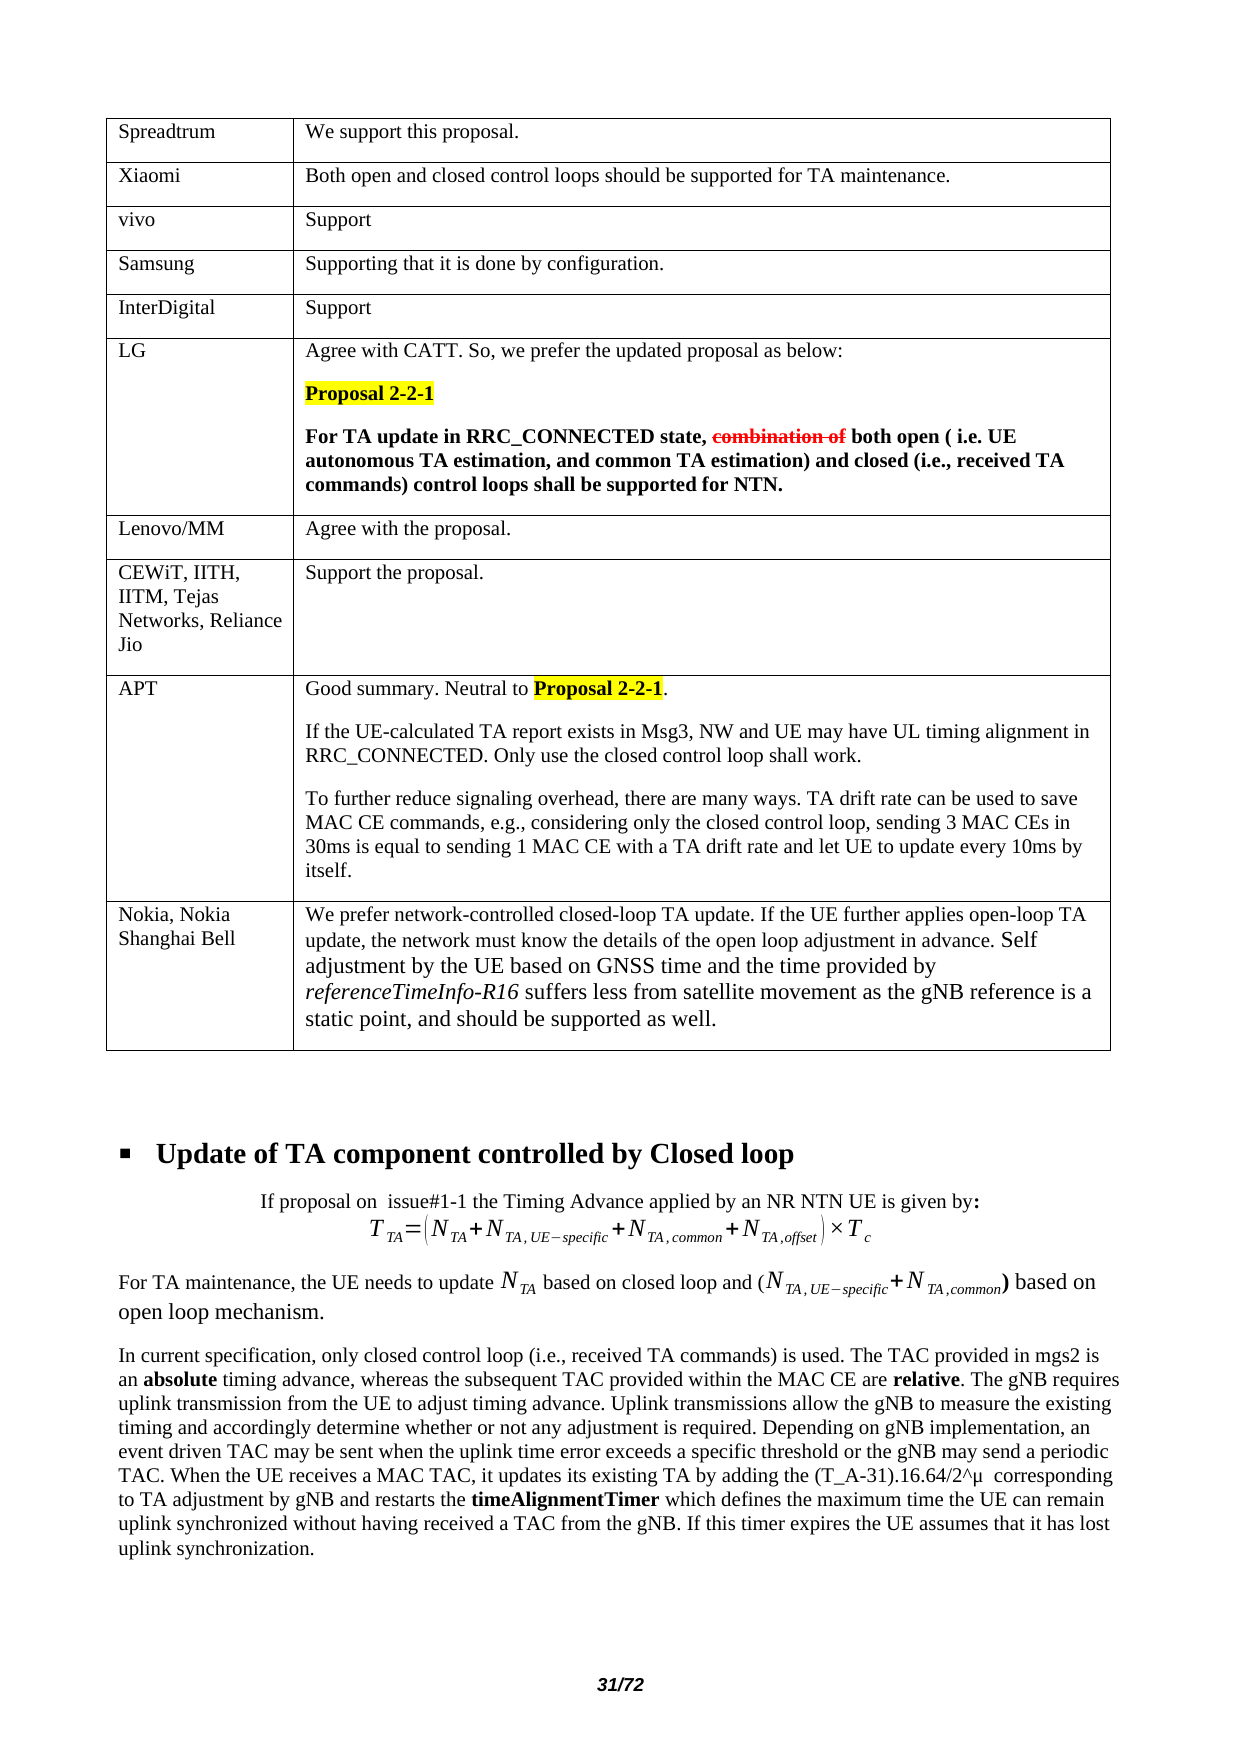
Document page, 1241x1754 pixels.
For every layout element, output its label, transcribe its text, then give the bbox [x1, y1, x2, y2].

text For TA maintenance, the UE needs to update based on closed loop and () based on open loop mechanism. [118, 1266, 1122, 1324]
table_cell vivo [107, 207, 293, 250]
text If proposal on issue#1-1 the Timing Advance applied by an NR NTN UE is given by: [118, 1189, 1122, 1248]
table_cell We prefer network-controlled closed-loop TA update. If the UE further applies open-loop TA update, the network must know the details of the open loop adjustment in advance. Self adjustment by the UE based on GNSS time and the time provided by referenceTimeInfo-R16 suffers less from satellite movement as the gNB reference is a static point, and should be supported as well. [294, 902, 1110, 1050]
table_cell Samsung [107, 251, 293, 293]
table_cell Both open and closed control loops should be supported for TA maintenance. [294, 163, 1110, 206]
table_cell APT [107, 676, 293, 901]
table_cell Support the proposal. [294, 560, 1110, 675]
table_cell Xiaomi [107, 163, 293, 206]
table_cell Lenovo/MM [107, 516, 293, 559]
table_cell Agree with CATT. So, we prefer the updated proposal as below: Proposal 2-2-1 For TA update in RRC_CONNECTED state, combination of both open ( i.e. UE autonomous TA estimation, and common TA estimation) and closed (i.e., received TA commands) control loops shall be supported for NTN. [294, 339, 1110, 515]
table_cell InterDigital [107, 295, 293, 337]
table_cell Spreadtrum [107, 119, 293, 162]
table_cell Support [294, 207, 1110, 250]
list Update of TA component controlled by Closed loop [118, 1137, 1122, 1170]
table_cell Good summary. Neutral to Proposal 2-2-1. If the UE-calculated TA report exists in Msg3, NW and UE may have UL timing alignment in RRC_CONNECTED. Only use the closed control loop shall work. To further reduce signaling overhead, there are many ways. TA drift rate can be used to save MAC CE commands, e.g., considering only the closed control loop, sending 3 MAC CEs in 30ms is equal to sending 1 MAC CE with a TA drift rate and let UE to update every 10ms by itself. [294, 676, 1110, 901]
table_cell Agree with the proposal. [294, 516, 1110, 559]
table_cell Support [294, 295, 1110, 337]
table_cell Nokia, Nokia Shanghai Bell [107, 902, 293, 1050]
table_cell Supporting that it is done by configuration. [294, 251, 1110, 293]
table_cell CEWiT, IITH, IITM, Tejas Networks, Reliance Jio [107, 560, 293, 675]
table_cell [294, 119, 1110, 162]
text In current specification, only closed control loop (i.e., received TA commands) is used. The TAC provided in mgs2 is an absolute timing advance, whereas the subsequent TAC provided within the MAC CE are relative. The gNB requires uplink transmission from the UE to adjust timing advance. Uplink transmissions allow the gNB to measure the existing timing and accordingly determine whether or not any adjustment is required. Depending on gNB implementation, an event driven TAC may be sent when the uplink time error exceeds a specific threshold or the gNB may send a periodic TAC. When the UE receives a MAC TAC, it updates its existing TA by adding the (T_A-31).16.64/2^μ corresponding to TA adjustment by gNB and restarts the timeAlignmentTimer which defines the maximum time the UE can remain uplink synchronized without having received a TAC from the gNB. If this timer expires the UE assumes that it has lost uplink synchronization. [118, 1343, 1122, 1559]
table_cell LG [107, 339, 293, 515]
